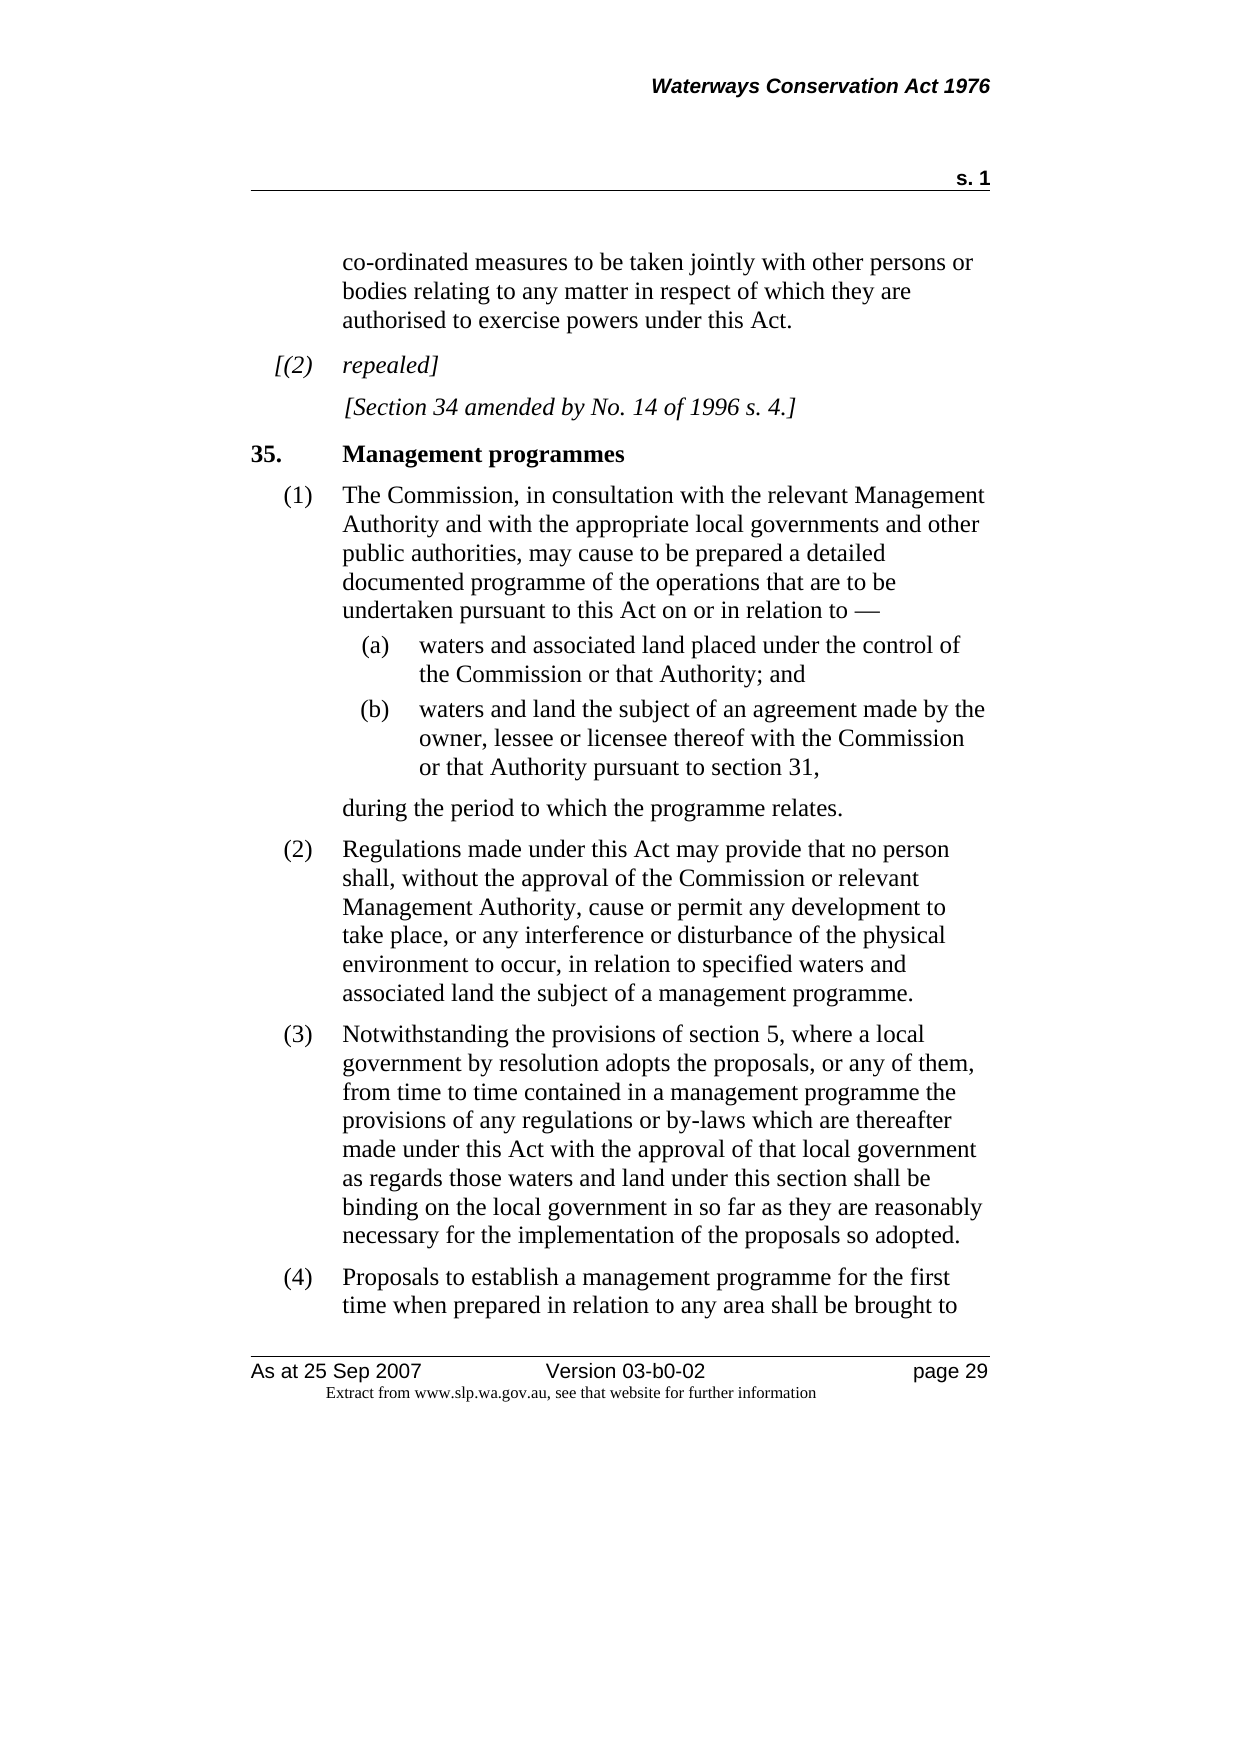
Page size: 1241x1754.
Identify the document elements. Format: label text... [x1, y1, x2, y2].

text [251, 247, 990, 334]
text [(2) repealed] [251, 350, 990, 379]
text (2) Regulations made under this Act may provide that no person shall, without the approval of the Commission or relevant Management Authority, cause or permit any development to take place, or any interference or disturbance of the physical environment to occur, in relation to specified waters and associated land the subject of a management programme. [251, 834, 990, 1007]
text (1) The Commission, in consultation with the relevant Management Authority and with the appropriate local governments and other public authorities, may cause to be prepared a detailed documented programme of the operations that are to be undertaken pursuant to this Act on or in relation to — [251, 480, 990, 624]
text (3) Notwithstanding the provisions of section 5, where a local government by resolution adopts the proposals, or any of them, from time to time contained in a management programme the provisions of any regulations or by-laws which are thereafter made under this Act with the approval of that local government as regards those waters and land under this section shall be binding on the local government in so far as they are reasonably necessary for the implementation of the proposals so adopted. [251, 1019, 990, 1249]
text [Section 34 amended by No. 14 of 1996 s. 4.] [251, 392, 990, 420]
text (a) waters and associated land placed under the control of the Commission or that Authority; and [251, 630, 990, 688]
text during the period to which the programme relates. [251, 793, 990, 822]
text (b) waters and land the subject of an agreement made by the owner, lessee or licensee thereof with the Commission or that Authority pursuant to section 31, [251, 694, 990, 780]
subtitle 35. Management programmes [251, 439, 990, 468]
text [251, 1262, 990, 1319]
